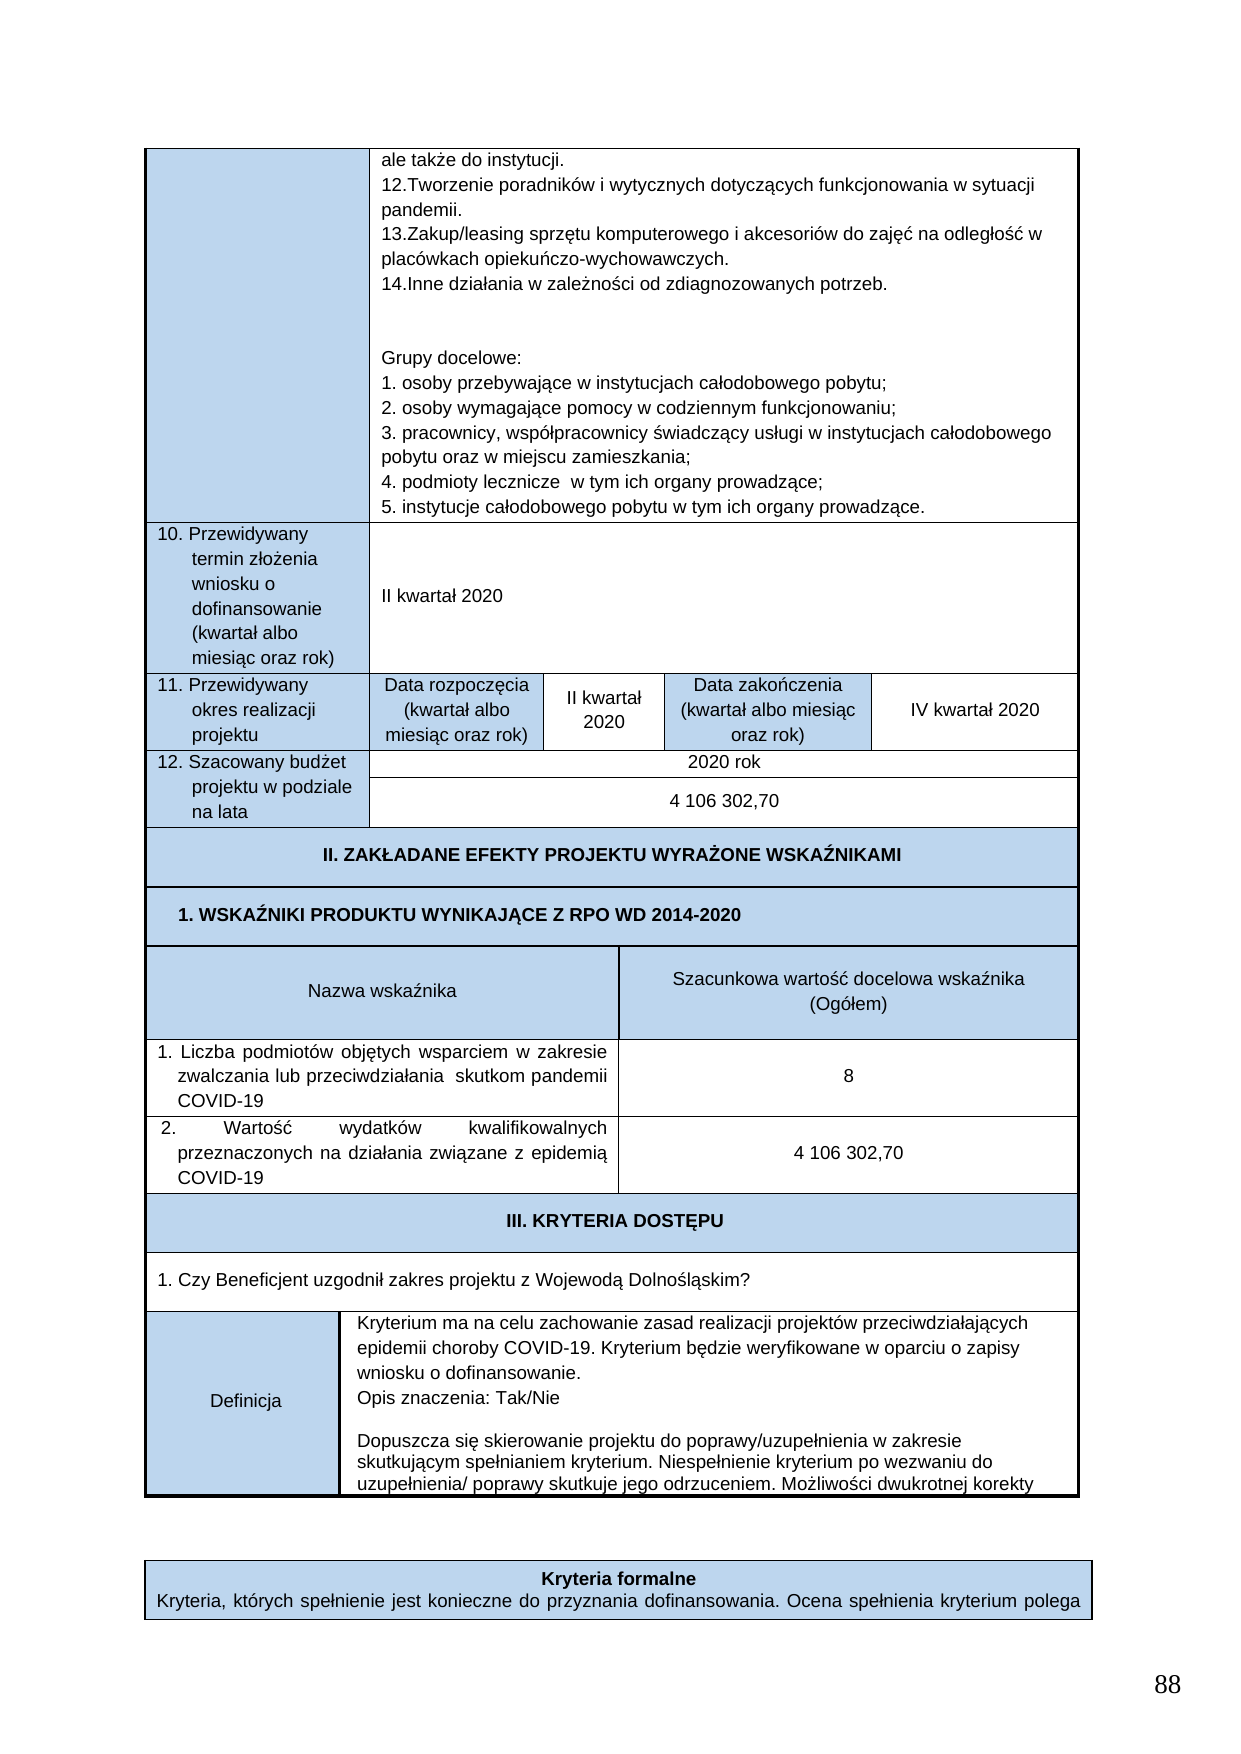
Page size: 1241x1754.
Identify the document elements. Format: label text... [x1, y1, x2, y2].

table_cell II. ZAKŁADANE EFEKTY PROJEKTU WYRAŻONE WSKAŹNIKAMI [147, 828, 1077, 886]
table_cell IV kwartał 2020 [872, 674, 1077, 750]
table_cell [370, 149, 1077, 522]
table_cell II kwartał 2020 [370, 523, 1077, 673]
table_cell 8 [619, 1040, 1077, 1116]
table_cell Data rozpoczęcia (kwartał albo miesiąc oraz rok) [370, 674, 543, 750]
table_cell 4 106 302,70 [619, 1117, 1077, 1193]
table_cell 2020 rok [370, 751, 1077, 777]
table_cell Data zakończenia (kwartał albo miesiąc oraz rok) [665, 674, 871, 750]
table_cell 1. WSKAŹNIKI PRODUKTU WYNIKAJĄCE Z RPO WD 2014-2020 [147, 888, 1077, 945]
table_cell 1. Czy Beneficjent uzgodnił zakres projektu z Wojewodą Dolnośląskim? [147, 1253, 1077, 1311]
table_cell III. KRYTERIA DOSTĘPU [147, 1194, 1077, 1252]
table_cell 1. Liczba podmiotów objętych wsparciem w zakresie zwalczania lub przeciwdziałania skutkom pandemii COVID-19 [147, 1040, 618, 1116]
table_cell II kwartał 2020 [544, 674, 664, 750]
table_cell 12. Szacowany budżet projektu w podziale na lata [147, 751, 369, 827]
table_cell 2. Wartość wydatków kwalifikowalnych przeznaczonych na działania związane z epidemią COVID-19 [147, 1117, 618, 1193]
table_cell Definicja [147, 1312, 338, 1494]
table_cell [147, 149, 369, 522]
table_cell 4 106 302,70 [370, 778, 1077, 827]
table_cell Kryterium ma na celu zachowanie zasad realizacji projektów przeciwdziałających epidemii choroby COVID-19. Kryterium będzie weryfikowane w oparciu o zapisy wniosku o dofinansowanie. Opis znaczenia: Tak/Nie Dopuszcza się skierowanie projektu do poprawy/uzupełnienia w zakresie skutkującym spełnianiem kryterium. Niespełnienie kryterium po wezwaniu do uzupełnienia/ poprawy skutkuje jego odrzuceniem. Możliwości dwukrotnej korekty [341, 1312, 1077, 1494]
table_cell 11. Przewidywany okres realizacji projektu [147, 674, 369, 750]
table_cell Nazwa wskaźnika [147, 947, 618, 1039]
table_cell 10. Przewidywany termin złożenia wniosku o dofinansowanie (kwartał albo miesiąc oraz rok) [147, 523, 369, 673]
table_cell Szacunkowa wartość docelowa wskaźnika (Ogółem) [620, 947, 1077, 1039]
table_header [146, 1561, 1091, 1619]
